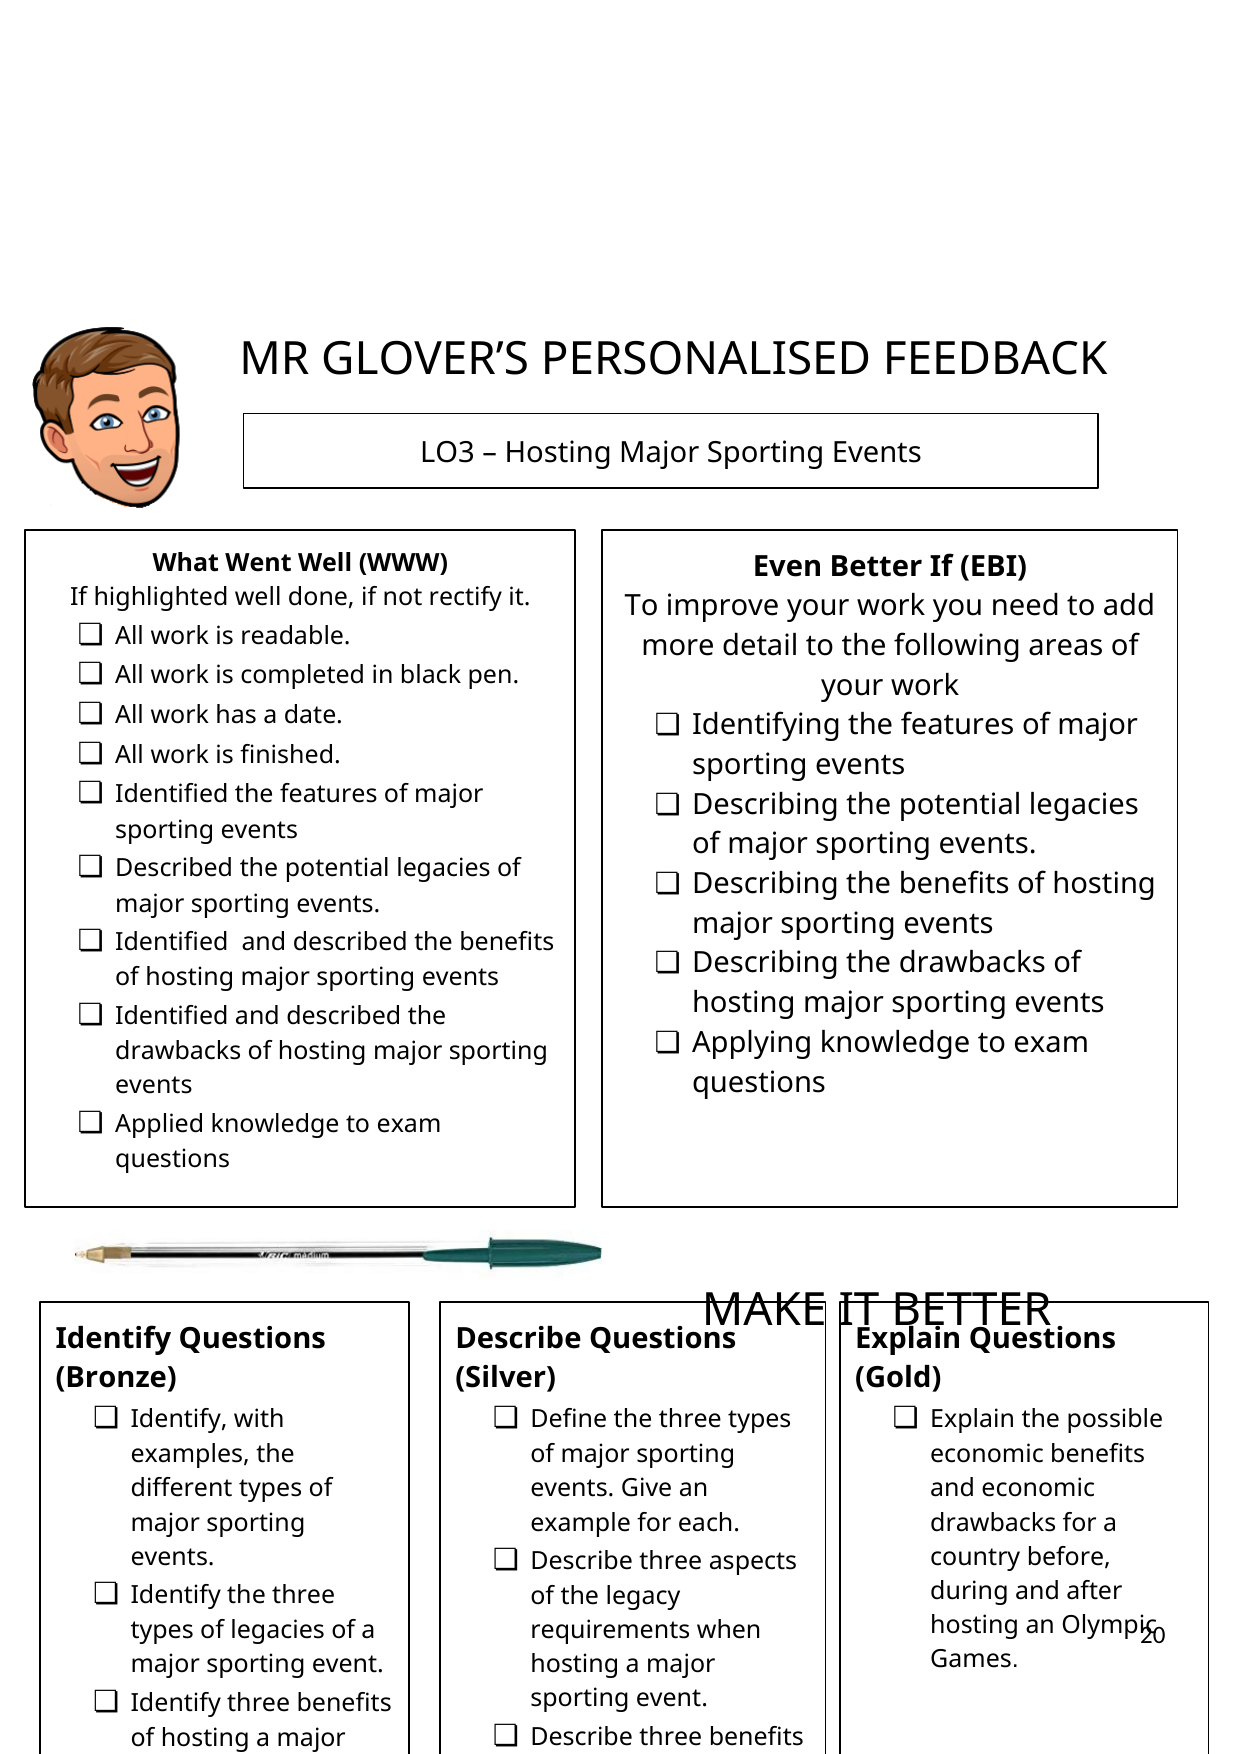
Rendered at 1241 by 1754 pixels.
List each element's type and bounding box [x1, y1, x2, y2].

picture [74, 1230, 602, 1279]
picture [25, 320, 216, 515]
